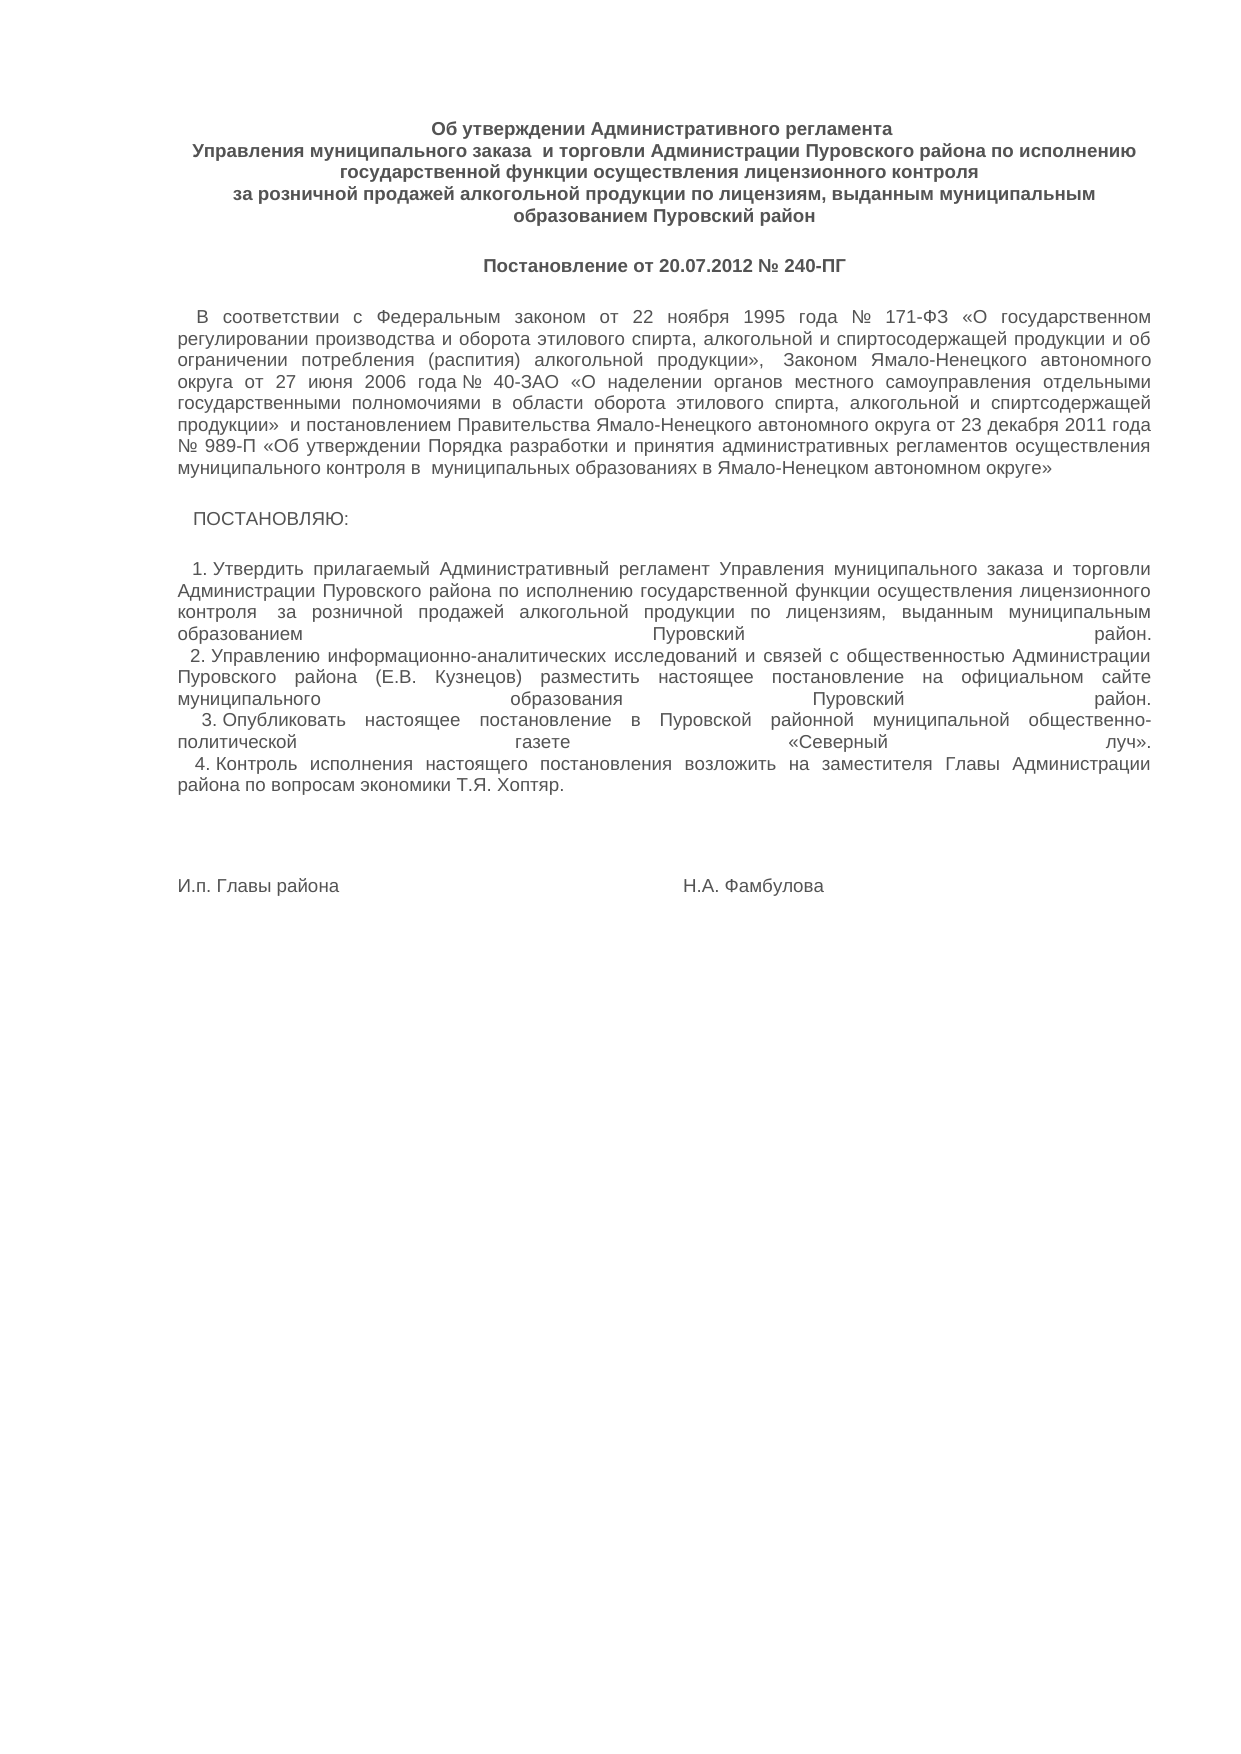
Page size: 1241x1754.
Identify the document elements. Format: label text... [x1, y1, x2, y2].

text В соответствии с Федеральным законом от 22 ноября 1995 года № 171-ФЗ «О государственном регулировании производства и оборота этилового спирта, алкогольной и спиртосодержащей продукции и об ограничении потребления (распития) алкогольной продукции», Законом Ямало-Ненецкого автономного округа от 27 июня 2006 года № 40-ЗАО «О наделении органов местного самоуправления отдельными государственными полномочиями в области оборота этилового спирта, алкогольной и спиртсодержащей продукции» и постановлением Правительства Ямало-Ненецкого автономного округа от 23 декабря 2011 года № 989-П «Об утверждении Порядка разработки и принятия административных регламентов оcуществления муниципального контроля в муниципальных образованиях в Ямало-Ненецком автономном округе» [177, 306, 1152, 478]
text И.п. Главы района Н.А. Фамбулова [177, 875, 1152, 897]
text ПОСТАНОВЛЯЮ: [177, 507, 1152, 529]
text 1. Утвердить прилагаемый Административный регламент Управления муниципального заказа и торговли Администрации Пуровского района по исполнению государственной функции осуществления лицензионного контроля за розничной продажей алкогольной продукции по лицензиям, выданным муниципальным образованием Пуровский район. 2. Управлению информационно-аналитических исследований и связей с общественностью Администрации Пуровского района (Е.В. Кузнецов) разместить настоящее постановление на официальном сайте муниципального образования Пуровский район. 3. Опубликовать настоящее постановление в Пуровской районной муниципальной общественно-политической газете «Северный луч». 4. Контроль исполнения настоящего постановления возложить на заместителя Главы Администрации района по вопросам экономики Т.Я. Хоптяр. [177, 558, 1152, 795]
text Постановление от 20.07.2012 № 240-ПГ [177, 255, 1152, 277]
text Об утверждении Административного регламента Управления муниципального заказа и торговли Администрации Пуровского района по исполнению государственной функции осуществления лицензионного контроля за розничной продажей алкогольной продукции по лицензиям, выданным муниципальным образованием Пуровский район [177, 118, 1152, 226]
